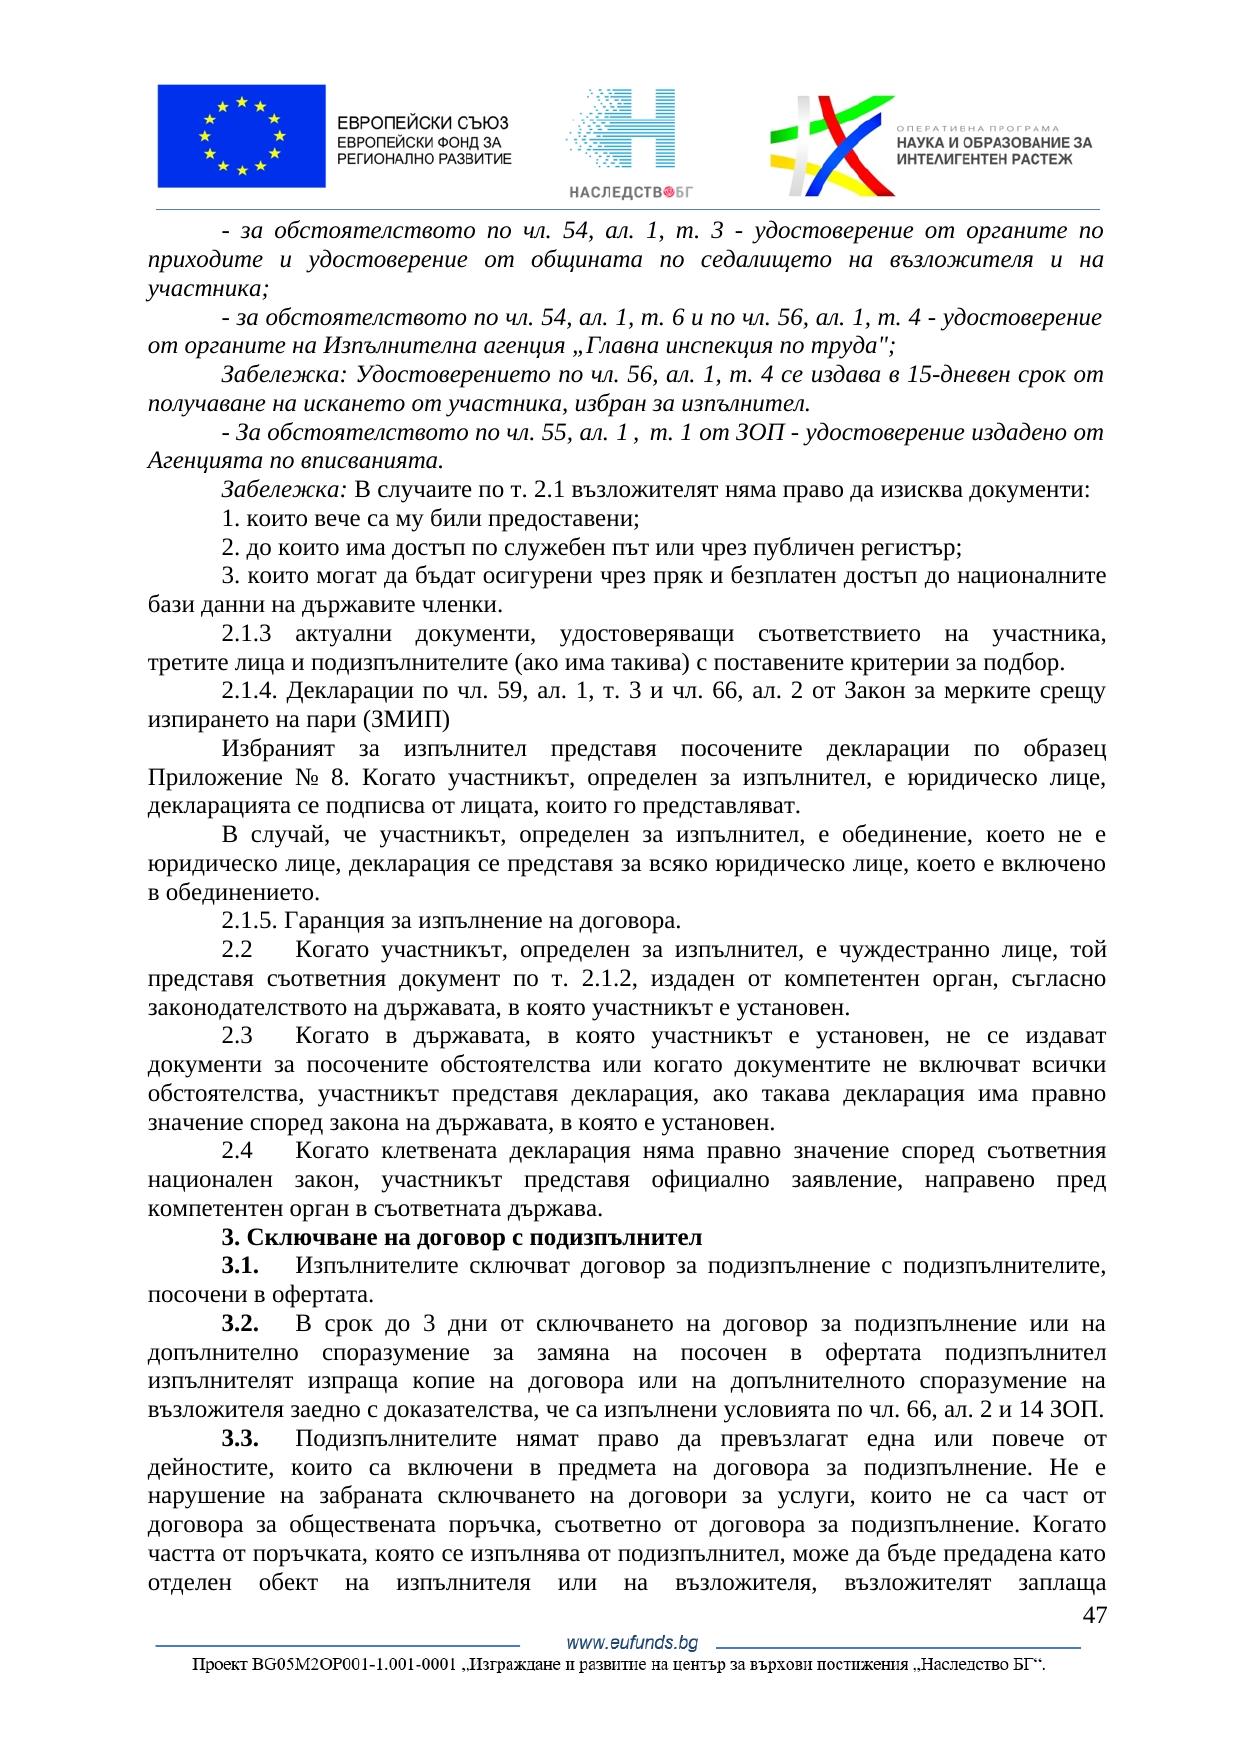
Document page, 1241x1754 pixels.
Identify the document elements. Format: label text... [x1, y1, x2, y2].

text 3. Сключване на договор с подизпълнител [148, 1222, 1107, 1250]
text 2.1.3 актуални документи, удостоверяващи съответствието на участника, третите лица и подизпълнителите (ако има такива) с поставените критерии за подбор. [148, 618, 1107, 675]
text 2. до които има достъп по служебен път или чрез публичен регистър; [148, 532, 1107, 560]
picture [147, 73, 1107, 216]
picture [147, 1628, 1093, 1681]
list Когато участникът, определен за изпълнител, е чуждестранно лице, той представя съответния документ по т. 2.1.2, издаден от компетентен орган, съгласно законодателството на държавата, в която участникът е установен. [148, 934, 1107, 1020]
text Избраният за изпълнител представя посочените декларации по образец Приложение № 8. Когато участникът, определен за изпълнител, е юридическо лице, декларацията се подписва от лицата, които го представляват. [148, 733, 1107, 819]
text Забележка: Удостоверението по чл. 56, ал. 1, т. 4 се издава в 15-дневен срок от получаване на искането от участника, избран за изпълнител. [148, 359, 1107, 417]
text 3. които могат да бъдат осигурени чрез пряк и безплатен достъп до националните бази данни на държавите членки. [148, 560, 1107, 618]
list Когато клетвената декларация няма правно значение според съответния национален закон, участникът представя официално заявление, направено пред компетентен орган в съответната държава. [148, 1135, 1107, 1222]
list Когато в държавата, в която участникът е установен, не се издават документи за посочените обстоятелства или когато документите не включват всички обстоятелства, участникът представя декларация, ако такава декларация има правно значение според закона на държавата, в която е установен. [148, 1020, 1107, 1135]
text - за обстоятелството по чл. 54, ал. 1, т. 3 - удостоверение от органите по приходите и удостоверение от общината по седалището на възложителя и на участника; [148, 216, 1107, 302]
list В срок до 3 дни от сключването на договор за подизпълнение или на допълнително споразумение за замяна на посочен в офертата подизпълнител изпълнителят изпраща копие на договора или на допълнителното споразумение на възложителя заедно с доказателства, че са изпълнени условията по чл. 66, ал. 2 и 14 ЗОП. [148, 1308, 1107, 1423]
list Изпълнителите сключват договор за подизпълнение с подизпълнителите, посочени в офертата. [148, 1250, 1107, 1308]
text В случай, че участникът, определен за изпълнител, е обединение, което не е юридическо лице, декларация се представя за всяко юридическо лице, което е включено в обединението. [148, 819, 1107, 905]
text - за обстоятелството по чл. 54, ал. 1, т. 6 и по чл. 56, ал. 1, т. 4 - удостоверение от органите на Изпълнителна агенция „Главна инспекция по труда"; [148, 302, 1107, 359]
text 2.1.5. Гаранция за изпълнение на договора. [148, 905, 1107, 934]
text - За обстоятелството по чл. 55, ал. 1, т. 1 от ЗОП - удостоверение издадено от Агенцията по вписванията. [148, 417, 1107, 474]
text 1. които вече са му били предоставени; [148, 503, 1107, 532]
text Забележка: В случаите по т. 2.1 възложителят няма право да изисква документи: [148, 474, 1107, 503]
text 2.1.4. Декларации по чл. 59, ал. 1, т. 3 и чл. 66, ал. 2 от Закон за мерките срещу изпирането на пари (ЗМИП) [148, 675, 1107, 733]
